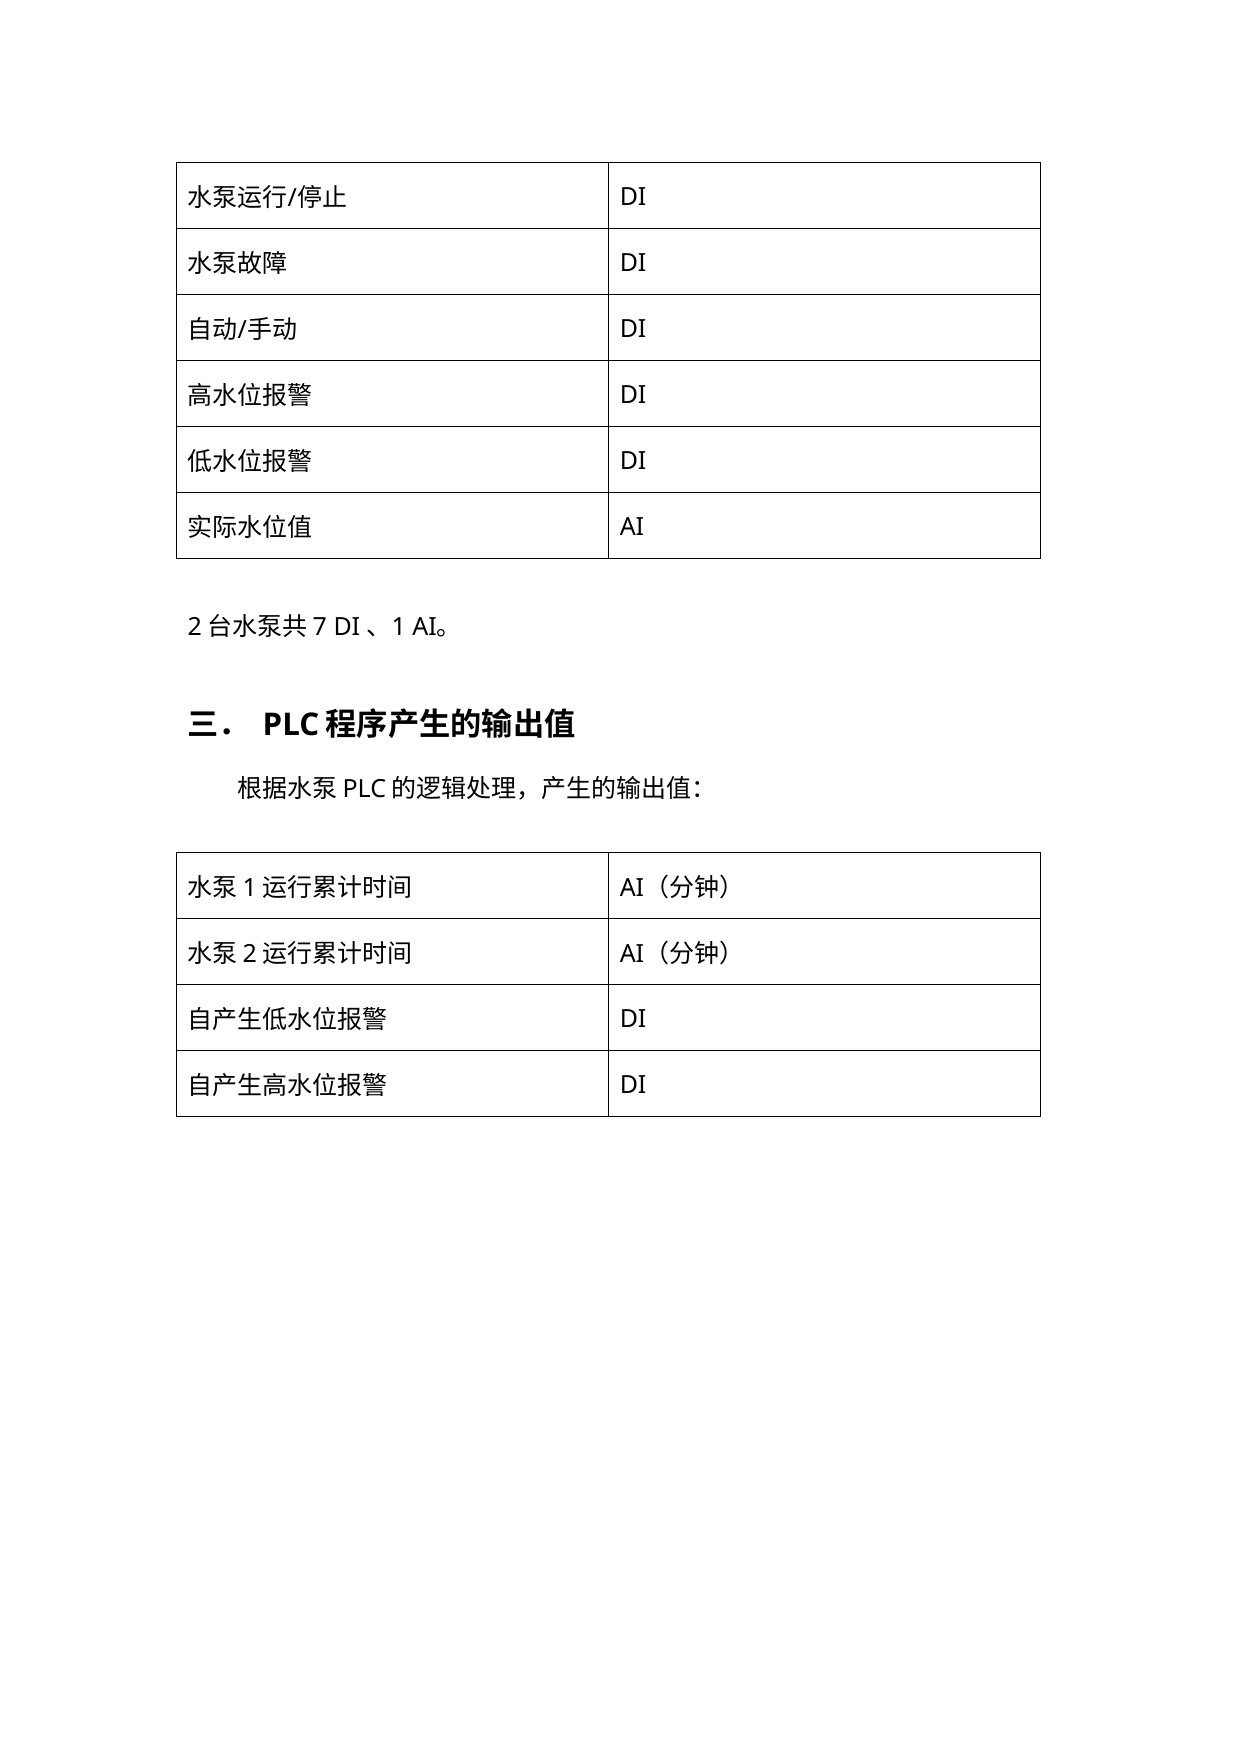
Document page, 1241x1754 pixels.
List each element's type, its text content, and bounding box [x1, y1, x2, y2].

table_header DI [609, 163, 1040, 228]
text 根据水泵PLC的逻辑处理，产生的输出值： [187, 754, 1053, 819]
table_cell AI [609, 493, 1040, 558]
table_cell AI（分钟） [609, 919, 1040, 984]
table_header 水泵运行/停止 [177, 163, 608, 228]
table_cell 高水位报警 [177, 361, 608, 426]
text 2台水泵共 7 DI 、1 AI。 [187, 592, 1053, 657]
list PLC程序产生的输出值 [187, 689, 1053, 754]
table_cell DI [609, 985, 1040, 1050]
table_cell DI [609, 1051, 1040, 1116]
table_cell DI [609, 295, 1040, 360]
table_header 水泵1运行累计时间 [177, 853, 608, 918]
table_cell 低水位报警 [177, 427, 608, 492]
table_cell DI [609, 361, 1040, 426]
table_cell DI [609, 229, 1040, 294]
table_header AI（分钟） [609, 853, 1040, 918]
table_cell DI [609, 427, 1040, 492]
table_cell 自产生高水位报警 [177, 1051, 608, 1116]
table_cell 水泵故障 [177, 229, 608, 294]
table_cell 自产生低水位报警 [177, 985, 608, 1050]
table_cell 自动/手动 [177, 295, 608, 360]
table_cell 实际水位值 [177, 493, 608, 558]
table_cell 水泵2运行累计时间 [177, 919, 608, 984]
